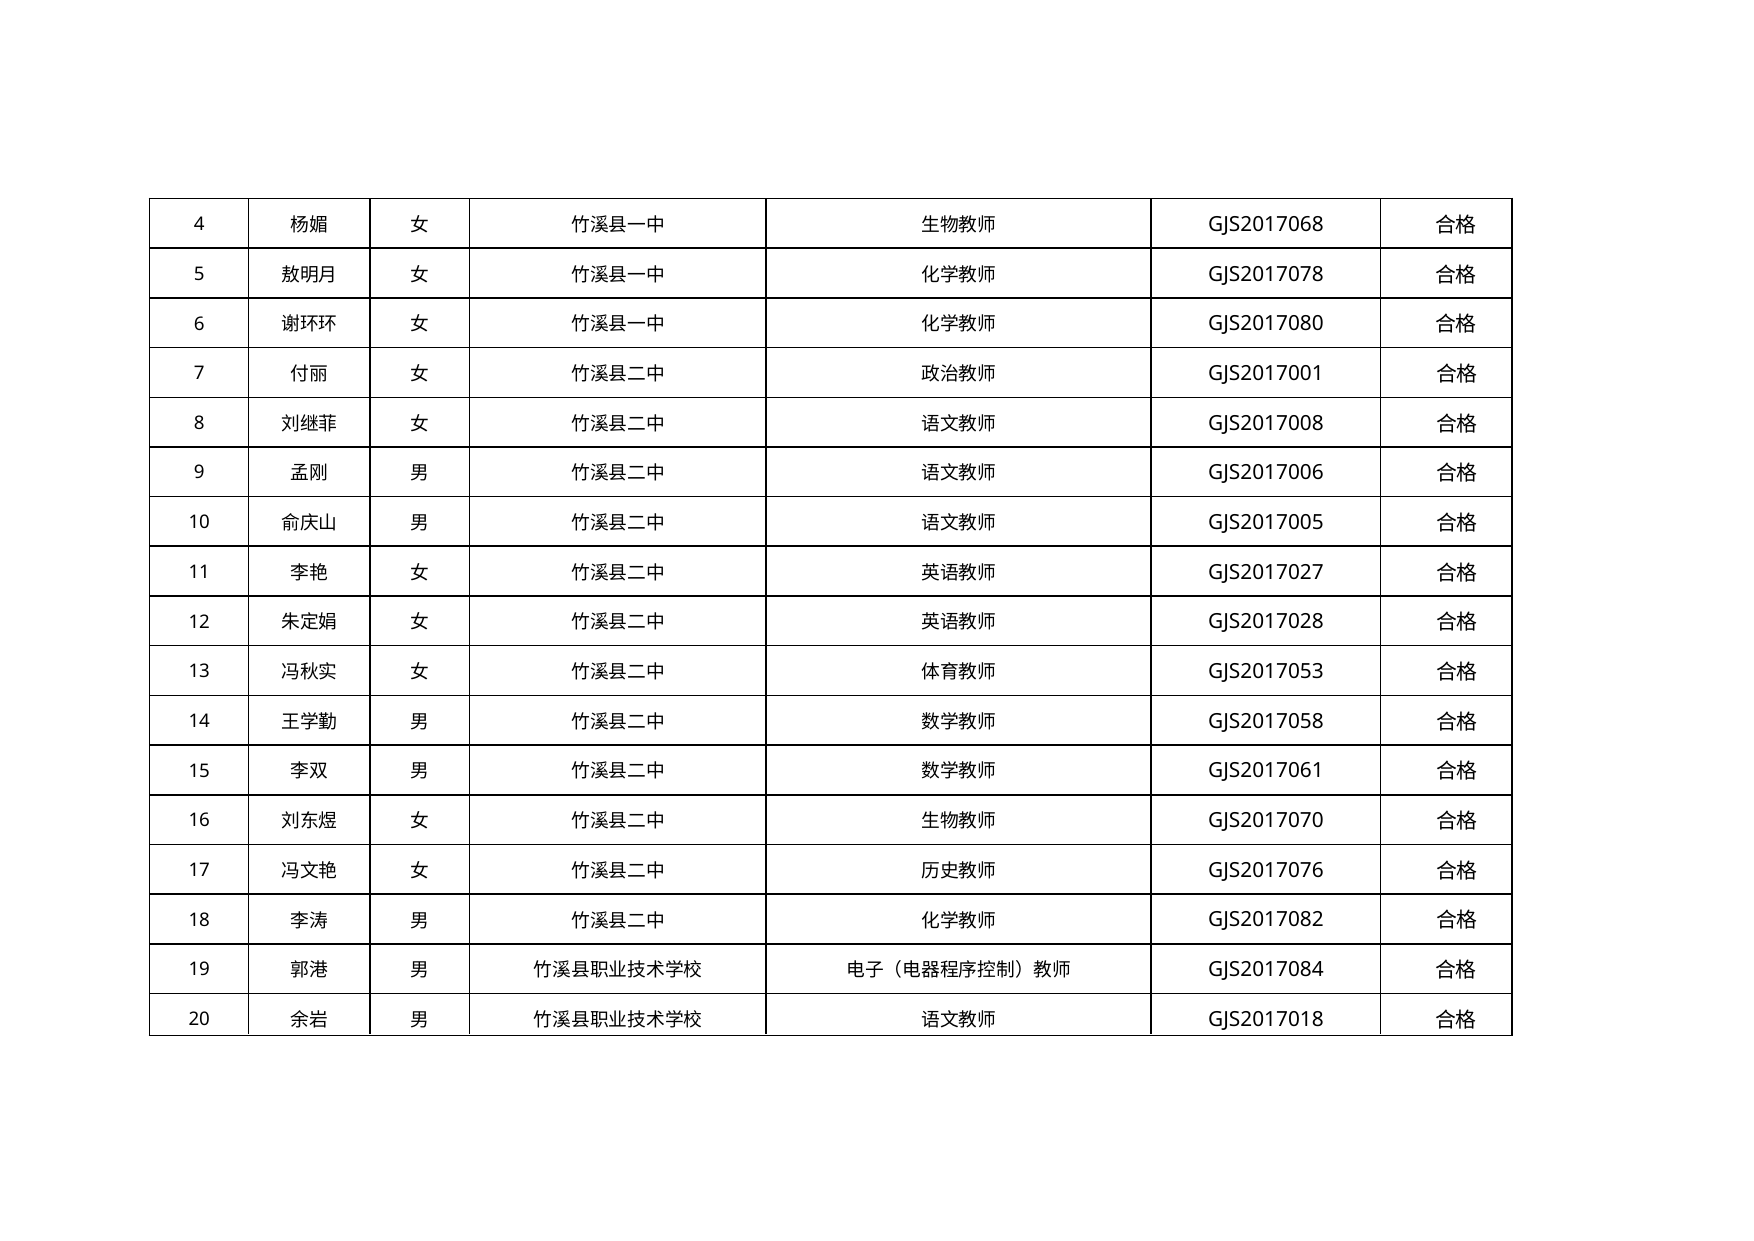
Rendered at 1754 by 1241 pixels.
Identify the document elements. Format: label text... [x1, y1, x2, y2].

table_cell 竹溪县二中 [470, 547, 765, 595]
table_cell GJS2017058 [1152, 696, 1380, 744]
table_cell 男 [371, 746, 469, 794]
table_cell GJS2017018 [1152, 994, 1380, 1034]
table_cell 合格 [1381, 845, 1511, 893]
table_cell 合格 [1381, 249, 1511, 297]
table_cell 合格 [1381, 597, 1511, 645]
table_cell 英语教师 [767, 597, 1150, 645]
table_cell 竹溪县二中 [470, 646, 765, 694]
table_cell 余岩 [249, 994, 369, 1034]
table_cell 19 [150, 945, 248, 993]
table_cell 女 [371, 299, 469, 347]
table_cell 男 [371, 994, 469, 1034]
table_cell GJS2017006 [1152, 448, 1380, 496]
table_cell 竹溪县二中 [470, 597, 765, 645]
table_cell 竹溪县一中 [470, 299, 765, 347]
table_cell GJS2017082 [1152, 895, 1380, 943]
table_cell 13 [150, 646, 248, 694]
table_cell 男 [371, 497, 469, 545]
table_cell 女 [371, 249, 469, 297]
table_cell 合格 [1381, 448, 1511, 496]
table_cell 体育教师 [767, 646, 1150, 694]
table_cell 数学教师 [767, 696, 1150, 744]
table_cell 李涛 [249, 895, 369, 943]
table_cell 9 [150, 448, 248, 496]
table_cell 合格 [1381, 299, 1511, 347]
table_cell 刘继菲 [249, 398, 369, 446]
table_cell GJS2017001 [1152, 348, 1380, 396]
table_cell 竹溪县二中 [470, 895, 765, 943]
table_cell GJS2017070 [1152, 796, 1380, 843]
table_cell 女 [371, 547, 469, 595]
table_cell 语文教师 [767, 994, 1150, 1034]
table_cell 合格 [1381, 945, 1511, 993]
table_cell 竹溪县二中 [470, 746, 765, 794]
table_cell 女 [371, 199, 469, 247]
table_cell 女 [371, 796, 469, 843]
table_cell 生物教师 [767, 199, 1150, 247]
table_cell 女 [371, 398, 469, 446]
table_cell 俞庆山 [249, 497, 369, 545]
table_cell 郭港 [249, 945, 369, 993]
table_cell 朱定娟 [249, 597, 369, 645]
table_cell 化学教师 [767, 249, 1150, 297]
table_cell GJS2017053 [1152, 646, 1380, 694]
table_cell 18 [150, 895, 248, 943]
table_cell 男 [371, 696, 469, 744]
table_cell 竹溪县职业技术学校 [470, 945, 765, 993]
table_cell 竹溪县二中 [470, 696, 765, 744]
table_cell 冯秋实 [249, 646, 369, 694]
table_cell GJS2017027 [1152, 547, 1380, 595]
table_cell GJS2017068 [1152, 199, 1380, 247]
table_cell 刘东煜 [249, 796, 369, 843]
table_cell 敖明月 [249, 249, 369, 297]
table_cell 竹溪县二中 [470, 398, 765, 446]
table_cell 7 [150, 348, 248, 396]
table_cell 电子（电器程序控制）教师 [767, 945, 1150, 993]
table_cell 合格 [1381, 895, 1511, 943]
table_cell 6 [150, 299, 248, 347]
table_cell 化学教师 [767, 895, 1150, 943]
table_cell 合格 [1381, 497, 1511, 545]
table_cell 杨媚 [249, 199, 369, 247]
table_cell 王学勤 [249, 696, 369, 744]
table_cell 孟刚 [249, 448, 369, 496]
table_cell 竹溪县二中 [470, 497, 765, 545]
table_cell 11 [150, 547, 248, 595]
table_cell 语文教师 [767, 398, 1150, 446]
table_cell 竹溪县二中 [470, 448, 765, 496]
table_cell 合格 [1381, 547, 1511, 595]
table_cell 历史教师 [767, 845, 1150, 893]
table_cell 竹溪县职业技术学校 [470, 994, 765, 1034]
table_cell 政治教师 [767, 348, 1150, 396]
table_cell 竹溪县二中 [470, 348, 765, 396]
table_cell 合格 [1381, 348, 1511, 396]
table_cell 男 [371, 945, 469, 993]
table_cell 4 [150, 199, 248, 247]
table_cell 15 [150, 746, 248, 794]
table_cell GJS2017005 [1152, 497, 1380, 545]
table_cell 合格 [1381, 746, 1511, 794]
table_cell 合格 [1381, 646, 1511, 694]
table_cell 数学教师 [767, 746, 1150, 794]
table_cell 16 [150, 796, 248, 843]
table_cell 竹溪县一中 [470, 199, 765, 247]
table_cell 合格 [1381, 696, 1511, 744]
table_cell 8 [150, 398, 248, 446]
table_cell 语文教师 [767, 497, 1150, 545]
table_cell 女 [371, 597, 469, 645]
table_cell GJS2017080 [1152, 299, 1380, 347]
table_cell 17 [150, 845, 248, 893]
table_cell 女 [371, 348, 469, 396]
table_cell GJS2017028 [1152, 597, 1380, 645]
table_cell 14 [150, 696, 248, 744]
table_cell GJS2017061 [1152, 746, 1380, 794]
table_cell 10 [150, 497, 248, 545]
table_cell 5 [150, 249, 248, 297]
table_cell 12 [150, 597, 248, 645]
table_cell GJS2017084 [1152, 945, 1380, 993]
table_cell 付丽 [249, 348, 369, 396]
table_cell 20 [150, 994, 248, 1034]
table_cell 男 [371, 895, 469, 943]
table_cell 女 [371, 845, 469, 893]
table_cell 合格 [1381, 398, 1511, 446]
table_cell 英语教师 [767, 547, 1150, 595]
table_cell 李双 [249, 746, 369, 794]
table_cell 男 [371, 448, 469, 496]
table_cell 合格 [1381, 994, 1511, 1034]
table_cell 语文教师 [767, 448, 1150, 496]
table_cell 合格 [1381, 796, 1511, 843]
table_cell 合格 [1381, 199, 1511, 247]
table_cell 李艳 [249, 547, 369, 595]
table_cell 冯文艳 [249, 845, 369, 893]
table_cell 竹溪县二中 [470, 796, 765, 843]
table_cell 竹溪县二中 [470, 845, 765, 893]
table_cell 生物教师 [767, 796, 1150, 843]
table_cell GJS2017078 [1152, 249, 1380, 297]
table_cell 竹溪县一中 [470, 249, 765, 297]
table_cell GJS2017008 [1152, 398, 1380, 446]
table_cell 女 [371, 646, 469, 694]
table_cell GJS2017076 [1152, 845, 1380, 893]
table_cell 谢环环 [249, 299, 369, 347]
table_cell 化学教师 [767, 299, 1150, 347]
